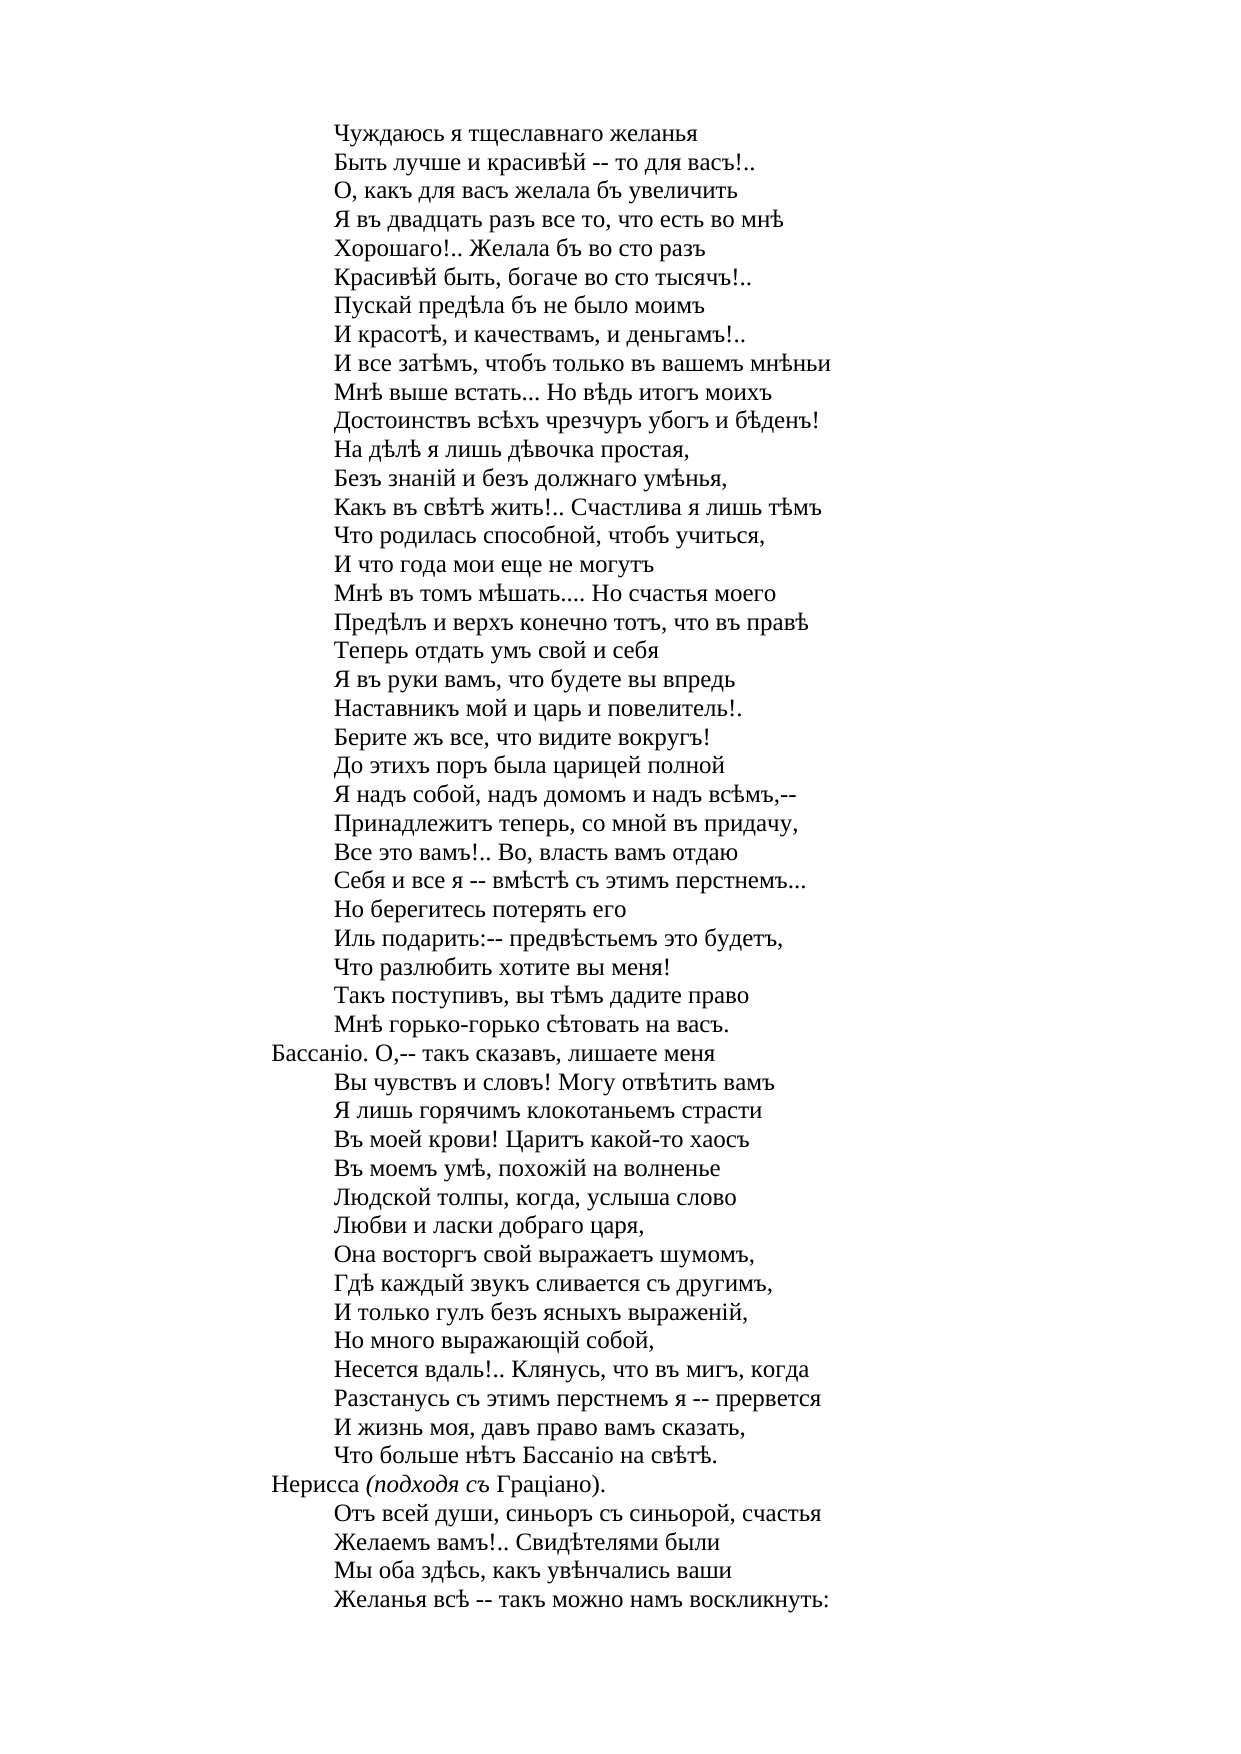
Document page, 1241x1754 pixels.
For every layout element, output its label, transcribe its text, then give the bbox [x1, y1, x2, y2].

text На дѣлѣ я лишь дѣвочка простая, [252, 434, 1152, 463]
text До этихъ поръ была царицей полной [252, 751, 1152, 779]
text Такъ поступивъ, вы тѣмъ дадите право [252, 981, 1152, 1009]
text Мнѣ горько-горько сѣтовать на васъ. [252, 1009, 1152, 1038]
text Въ моей крови! Царитъ какой-то хаосъ [252, 1124, 1152, 1153]
text Что разлюбить хотите вы меня! [252, 952, 1152, 981]
text Я лишь горячимъ клокотаньемъ страсти [252, 1096, 1152, 1124]
text Но много выражающій собой, [252, 1326, 1152, 1354]
text И красотѣ, и качествамъ, и деньгамъ!.. [252, 319, 1152, 348]
text Красивѣй быть, богаче во сто тысячъ!.. [252, 262, 1152, 291]
text Она восторгъ свой выражаетъ шумомъ, [252, 1239, 1152, 1268]
text Теперь отдать умъ свой и себя [252, 636, 1152, 664]
text И только гулъ безъ ясныхъ выраженій, [252, 1297, 1152, 1326]
text Желанья всѣ -- такъ можно намъ воскликнуть: [252, 1584, 1152, 1613]
text Быть лучше и красивѣй -- то для васъ!.. [252, 147, 1152, 176]
text Достоинствъ всѣхъ чрезчуръ убогъ и бѣденъ! [252, 406, 1152, 434]
text Мы оба здѣсь, какъ увѣнчались ваши [252, 1556, 1152, 1584]
text Гдѣ каждый звукъ сливается съ другимъ, [252, 1268, 1152, 1297]
text Принадлежитъ теперь, со мной въ придачу, [252, 808, 1152, 837]
text Нерисса (подходя съ Граціано). [252, 1469, 1152, 1498]
text Предѣлъ и верхъ конечно тотъ, что въ правѣ [252, 607, 1152, 636]
text Я въ двадцать разъ все то, что есть во мнѣ [252, 204, 1152, 233]
text О, какъ для васъ желала бъ увеличить [252, 176, 1152, 204]
text Любви и ласки добраго царя, [252, 1211, 1152, 1239]
text И что года мои еще не могутъ [252, 549, 1152, 578]
text Иль подарить:-- предвѣстьемъ это будетъ, [252, 923, 1152, 952]
text Пускай предѣла бъ не было моимъ [252, 291, 1152, 319]
text Наставникъ мой и царь и повелитель!. [252, 693, 1152, 722]
text Хорошаго!.. Желала бъ во сто разъ [252, 233, 1152, 262]
text Безъ знаній и безъ должнаго умѣнья, [252, 463, 1152, 492]
text И все затѣмъ, чтобъ только въ вашемъ мнѣньи [252, 348, 1152, 377]
text Вы чувствъ и словъ! Могу отвѣтить вамъ [252, 1067, 1152, 1096]
text Какъ въ свѣтѣ жить!.. Счастлива я лишь тѣмъ [252, 492, 1152, 521]
text Что больше нѣтъ Бассаніо на свѣтѣ. [252, 1441, 1152, 1469]
text Но берегитесь потерять его [252, 894, 1152, 923]
text И жизнь моя, давъ право вамъ сказать, [252, 1412, 1152, 1441]
text Чуждаюсь я тщеславнаго желанья [252, 118, 1152, 147]
text Мнѣ выше встать... Но вѣдь итогъ моихъ [252, 377, 1152, 406]
text Себя и все я -- вмѣстѣ съ этимъ перстнемъ... [252, 866, 1152, 894]
text Мнѣ въ томъ мѣшать.... Но счастья моего [252, 578, 1152, 607]
text Я надъ собой, надъ домомъ и надъ всѣмъ,-- [252, 779, 1152, 808]
text Все это вамъ!.. Во, власть вамъ отдаю [252, 837, 1152, 866]
text Въ моемъ умѣ, похожій на волненье [252, 1153, 1152, 1182]
text Несется вдаль!.. Клянусь, что въ мигъ, когда [252, 1354, 1152, 1383]
text Бассаніо. О,-- такъ сказавъ, лишаете меня [252, 1038, 1152, 1067]
text Желаемъ вамъ!.. Свидѣтелями были [252, 1527, 1152, 1556]
text Что родилась способной, чтобъ учиться, [252, 521, 1152, 549]
text Я въ руки вамъ, что будете вы впредь [252, 664, 1152, 693]
text Людской толпы, когда, услыша слово [252, 1182, 1152, 1211]
text Разстанусь съ этимъ перстнемъ я -- прервется [252, 1383, 1152, 1412]
text Берите жъ все, что видите вокругъ! [252, 722, 1152, 751]
text Отъ всей души, синьоръ съ синьорой, счастья [252, 1498, 1152, 1527]
